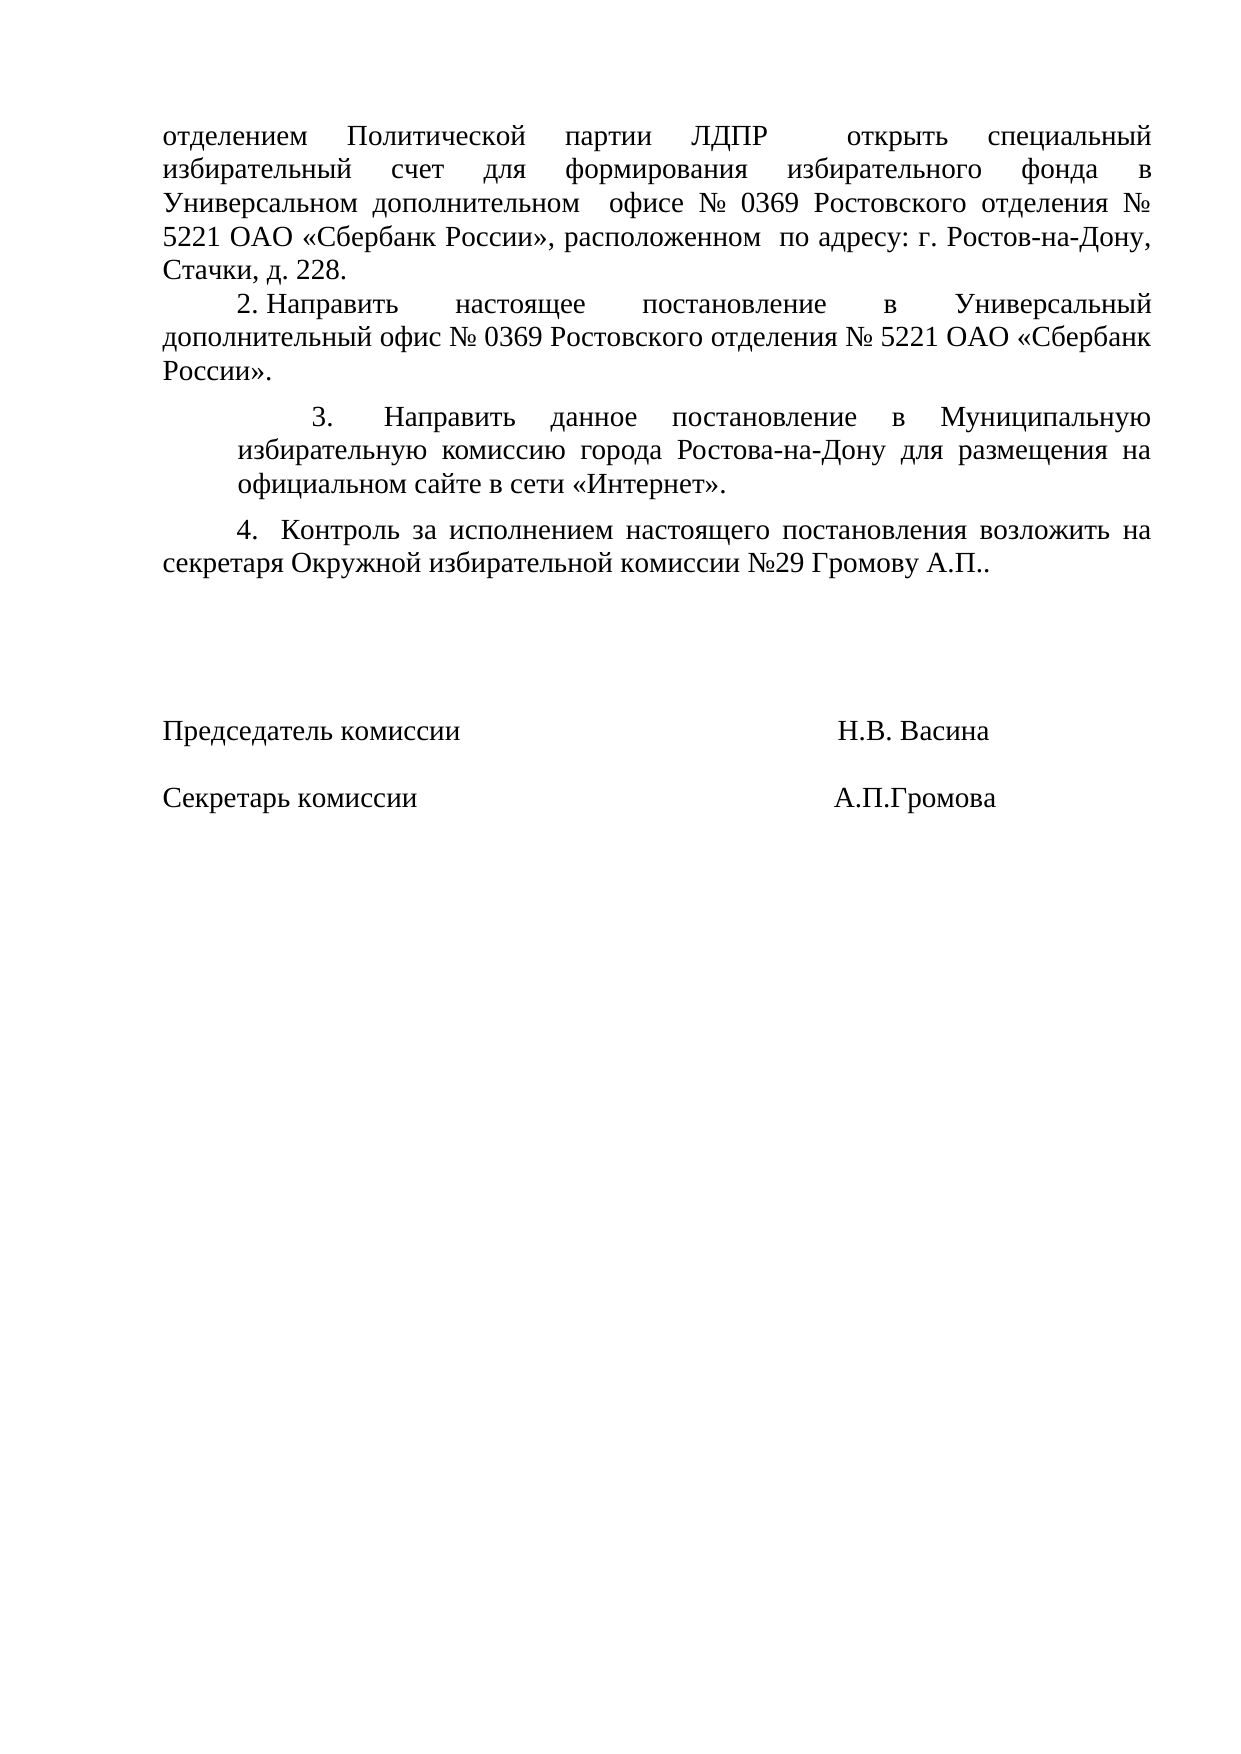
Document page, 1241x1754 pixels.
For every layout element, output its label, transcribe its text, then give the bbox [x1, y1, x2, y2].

list Контроль за исполнением настоящего постановления возложить на секретаря Окружной избирательной комиссии №29 Громову А.П.. [162, 512, 1152, 579]
text Председатель комиссии Н.В. Васина [162, 713, 1152, 747]
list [162, 118, 1152, 286]
list Направить данное постановление в Муниципальную избирательную комиссию города Ростова-на-Дону для размещения на официальном сайте в сети «Интернет». [237, 399, 1152, 499]
text Секретарь комиссии А.П.Громова [162, 780, 1152, 814]
list Направить настоящее постановление в Универсальный дополнительный офис № 0369 Ростовского отделения № 5221 ОАО «Сбербанк России». [162, 286, 1152, 386]
